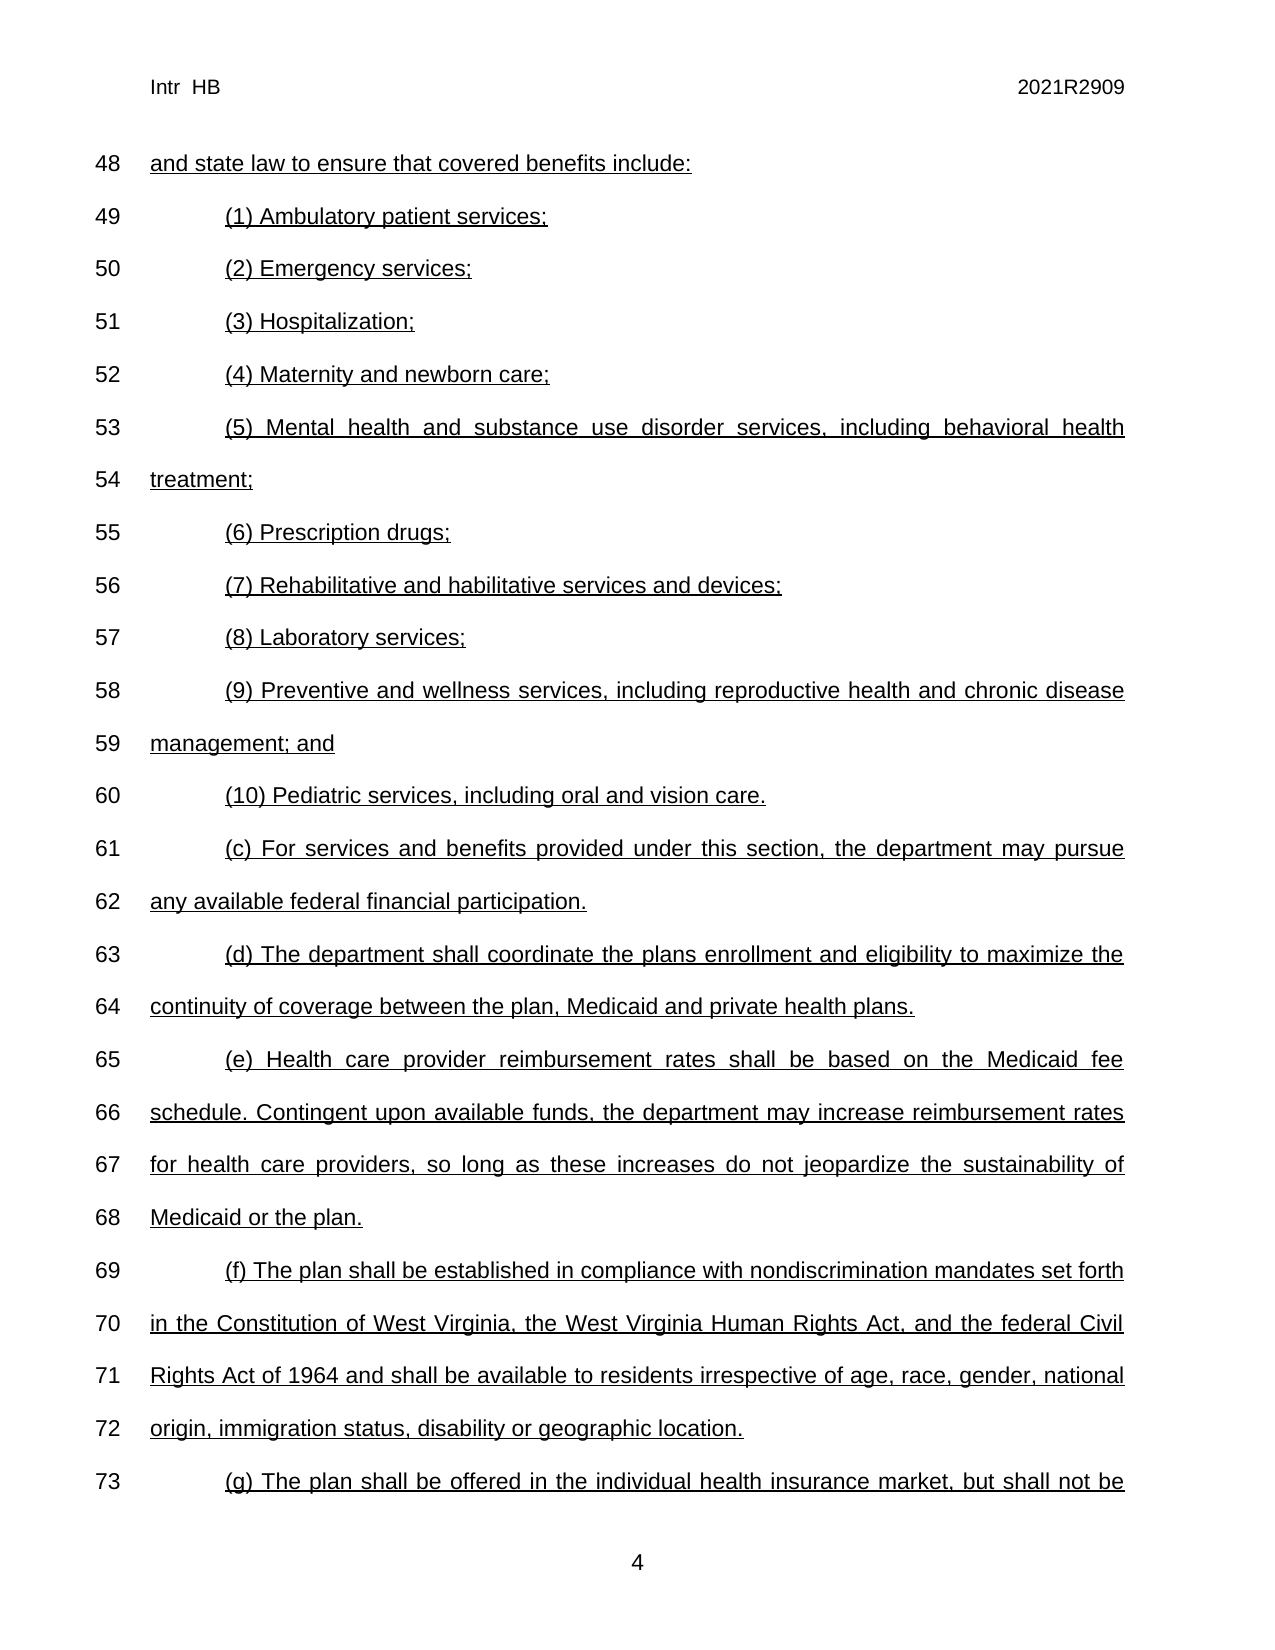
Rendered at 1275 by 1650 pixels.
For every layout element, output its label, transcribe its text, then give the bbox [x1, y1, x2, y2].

text (10) Pediatric services, including oral and vision care. [150, 782, 1125, 809]
text (e) Health care provider reimbursement rates shall be based on the Medicaid fee schedule. Contingent upon available funds, the department may increase reimbursement rates for health care providers, so long as these increases do not jeopardize the sustainability of Medicaid or the plan. [150, 1123, 1125, 1174]
text (1) Ambulatory patient services; [150, 203, 1125, 229]
text (6) Prescription drugs; [150, 519, 1125, 545]
text (f) The plan shall be established in compliance with nondiscrimination mandates set forth in the Constitution of West Virginia, the West Virginia Human Rights Act, and the federal Civil Rights Act of 1964 and shall be available to residents irrespective of age, race, gender, national origin, immigration status, disability or geographic location. [150, 1386, 1125, 1441]
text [150, 150, 1125, 176]
text (f) The plan shall be established in compliance with nondiscrimination mandates set forth in the Constitution of West Virginia, the West Virginia Human Rights Act, and the federal Civil Rights Act of 1964 and shall be available to residents irrespective of age, race, gender, national origin, immigration status, disability or geographic location. [150, 1257, 1125, 1385]
text (e) Health care provider reimbursement rates shall be based on the Medicaid fee schedule. Contingent upon available funds, the department may increase reimbursement rates for health care providers, so long as these increases do not jeopardize the sustainability of Medicaid or the plan. [150, 1175, 1125, 1231]
text (c) For services and benefits provided under this section, the department may pursue any available federal financial participation. [150, 835, 1125, 914]
text (4) Maternity and newborn care; [150, 361, 1125, 387]
text (7) Rehabilitative and habilitative services and devices; [150, 572, 1125, 598]
text (d) The department shall coordinate the plans enrollment and eligibility to maximize the continuity of coverage between the plan, Medicaid and private health plans. [150, 941, 1125, 1020]
text (5) Mental health and substance use disorder services, including behavioral health treatment; [150, 413, 1125, 493]
text (2) Emergency services; [150, 255, 1125, 282]
text (e) Health care provider reimbursement rates shall be based on the Medicaid fee schedule. Contingent upon available funds, the department may increase reimbursement rates for health care providers, so long as these increases do not jeopardize the sustainability of Medicaid or the plan. [150, 1046, 1125, 1121]
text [150, 1468, 1125, 1494]
text (9) Preventive and wellness services, including reproductive health and chronic disease management; and [150, 677, 1125, 756]
text (3) Hospitalization; [150, 308, 1125, 334]
text (8) Laboratory services; [150, 624, 1125, 651]
